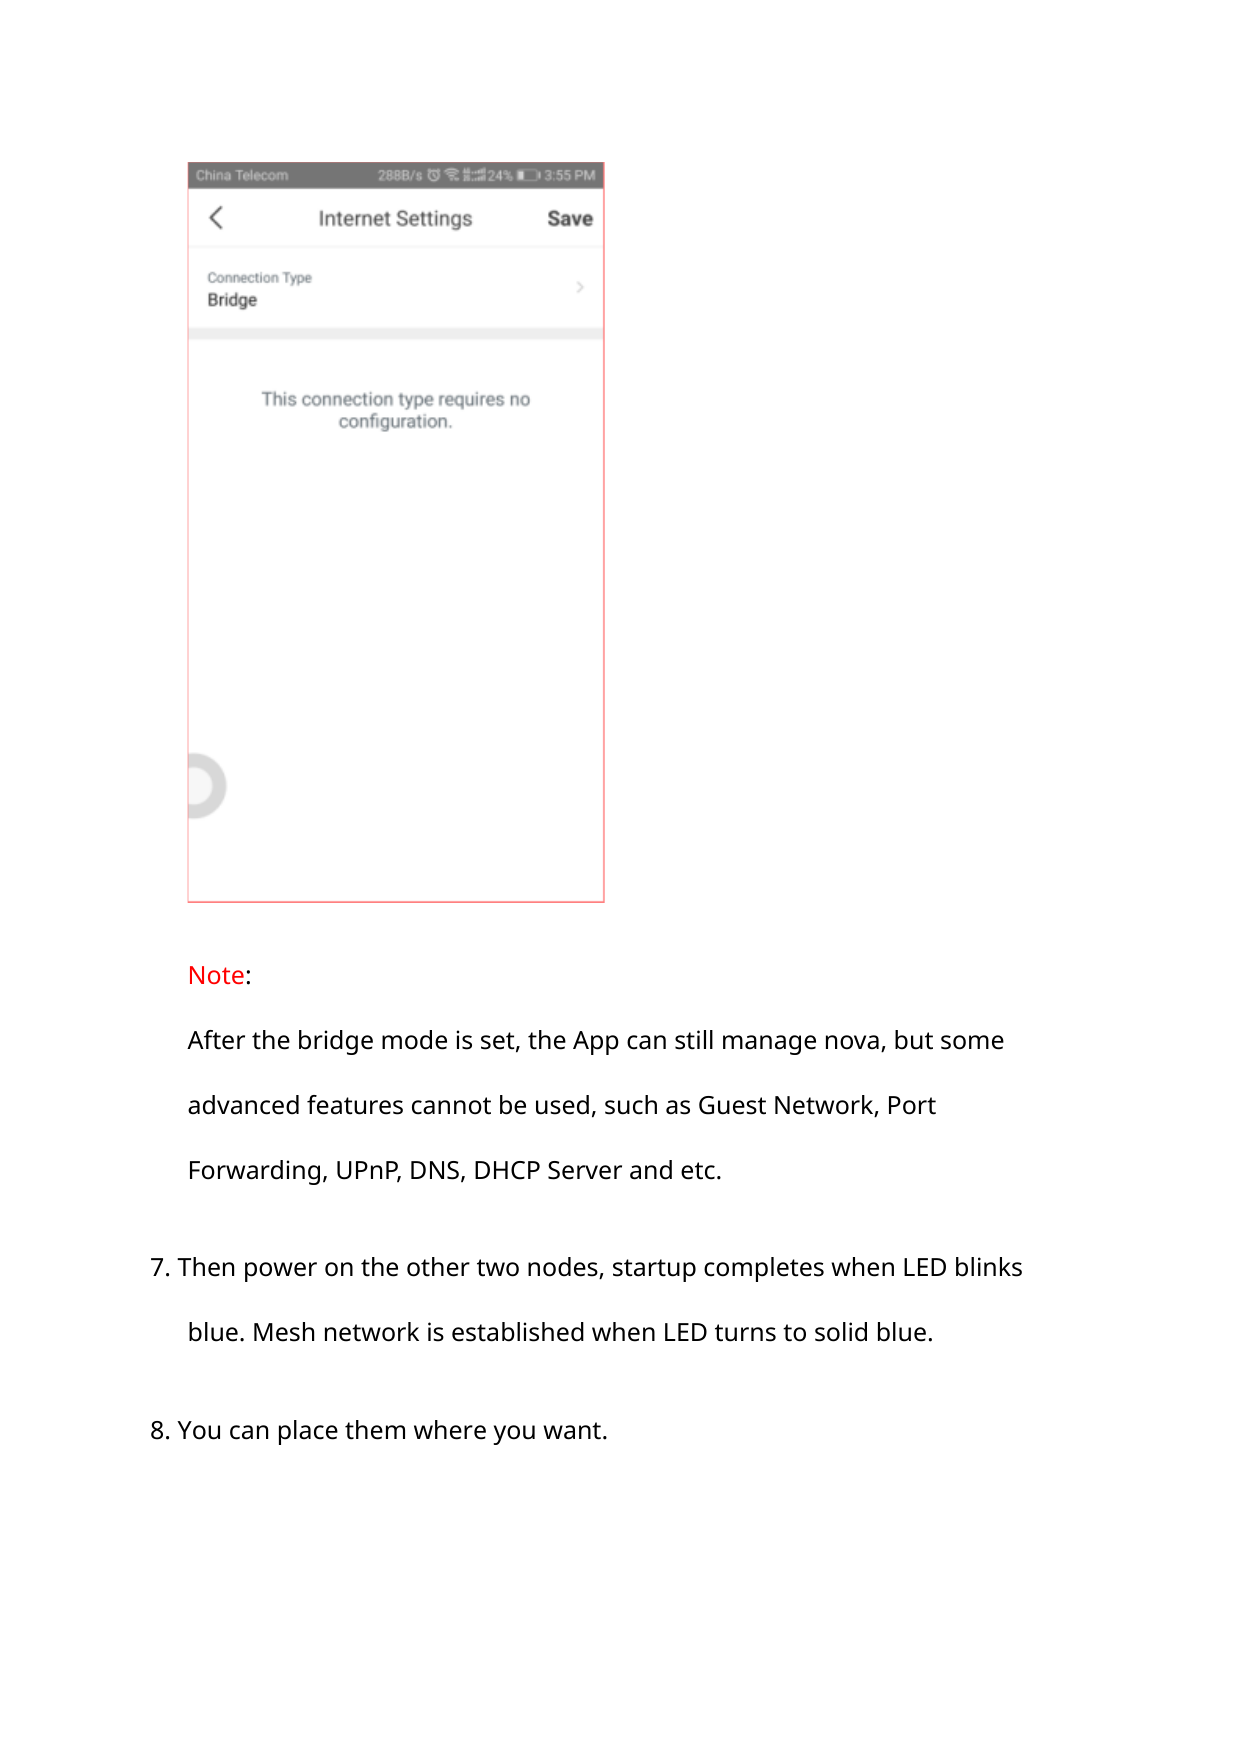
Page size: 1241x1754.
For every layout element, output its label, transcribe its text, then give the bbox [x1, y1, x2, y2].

text 8. You can place them where you want. [150, 1397, 1053, 1462]
text 7. Then power on the other two nodes, startup completes when LED blinks blue. Mesh network is established when LED turns to solid blue. [150, 1234, 1053, 1364]
text After the bridge mode is set, the App can still manage nova, but some advanced features cannot be used, such as Guest Network, Port Forwarding, UPnP, DNS, DHCP Server and etc. [187, 1007, 1053, 1202]
picture [187, 162, 605, 903]
text Note: [187, 942, 1053, 1007]
